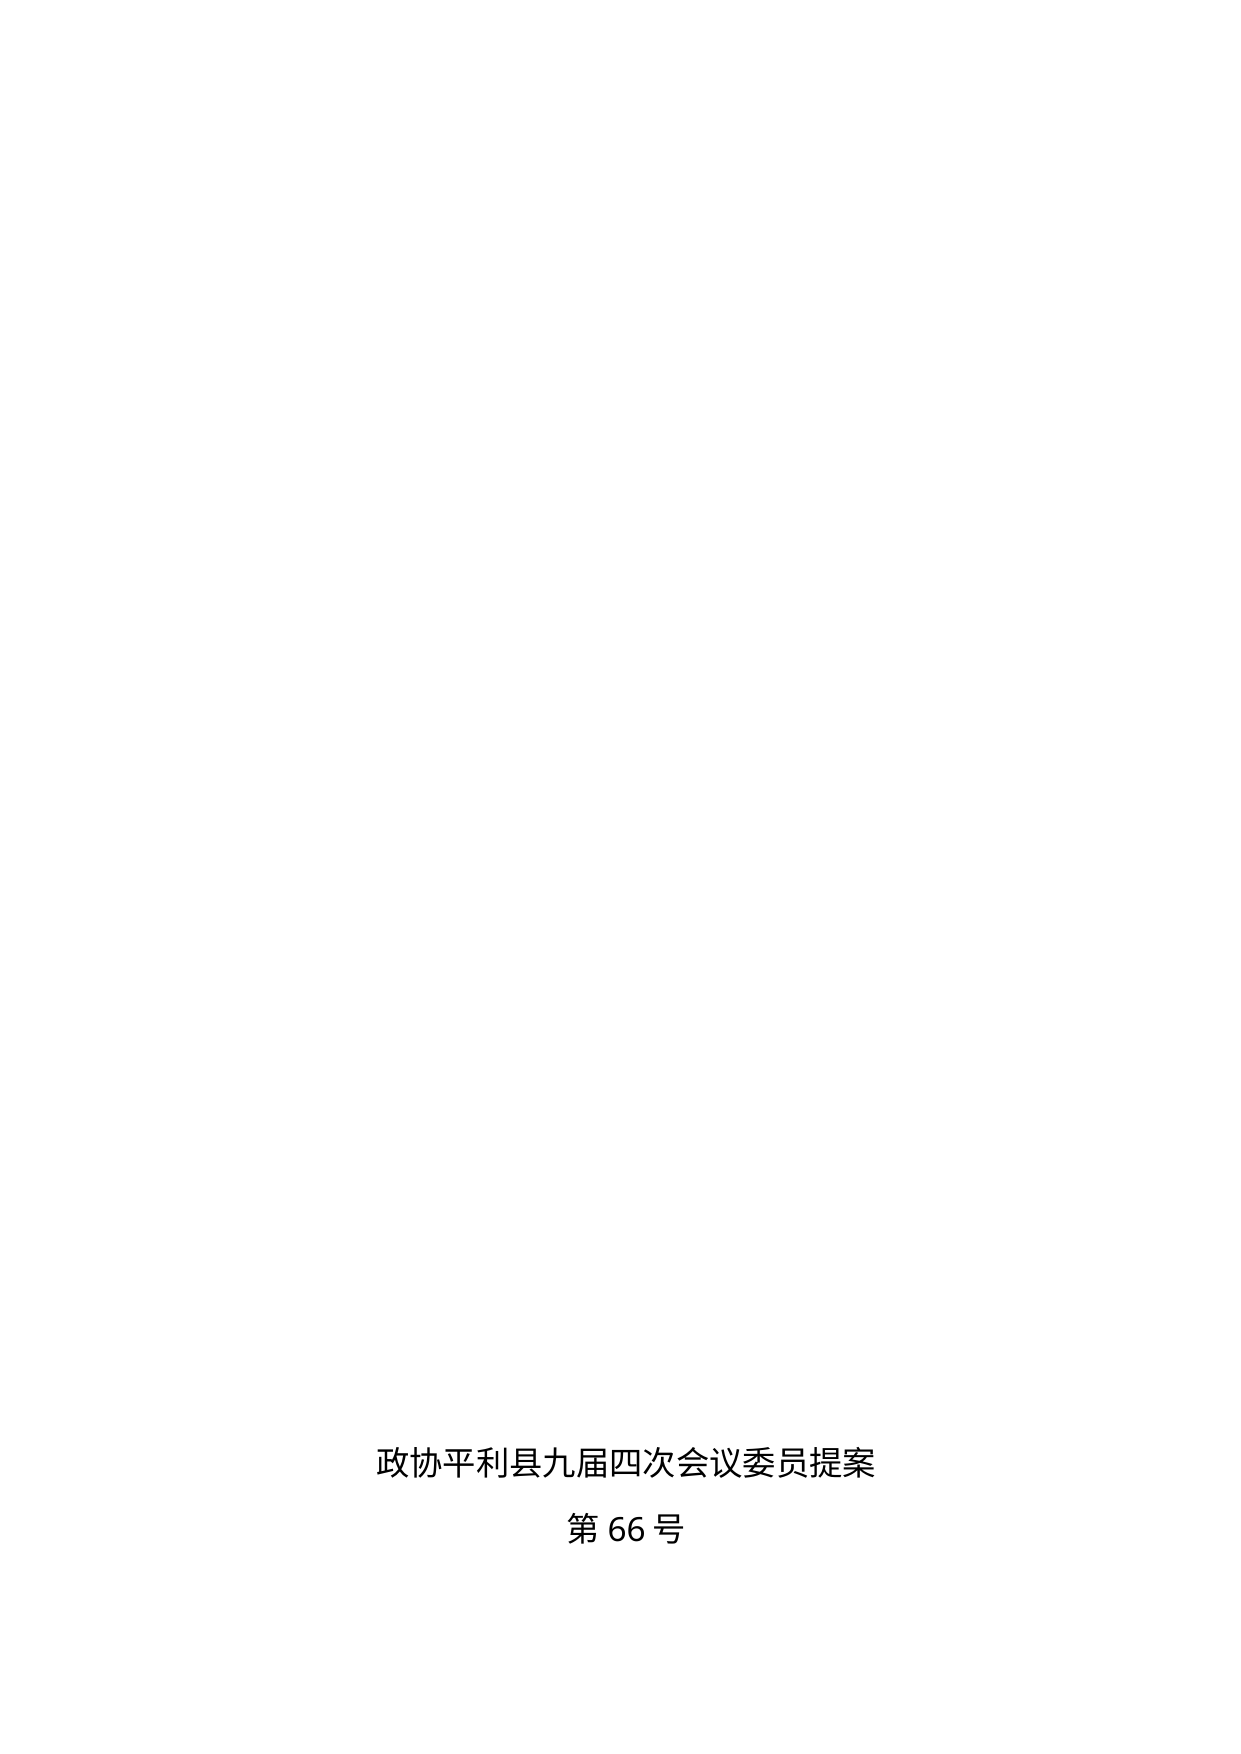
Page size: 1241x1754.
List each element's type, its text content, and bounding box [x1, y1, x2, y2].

text 政协平利县九届四次会议委员提案 [165, 1428, 1087, 1494]
text 第 66号 [165, 1494, 1087, 1560]
